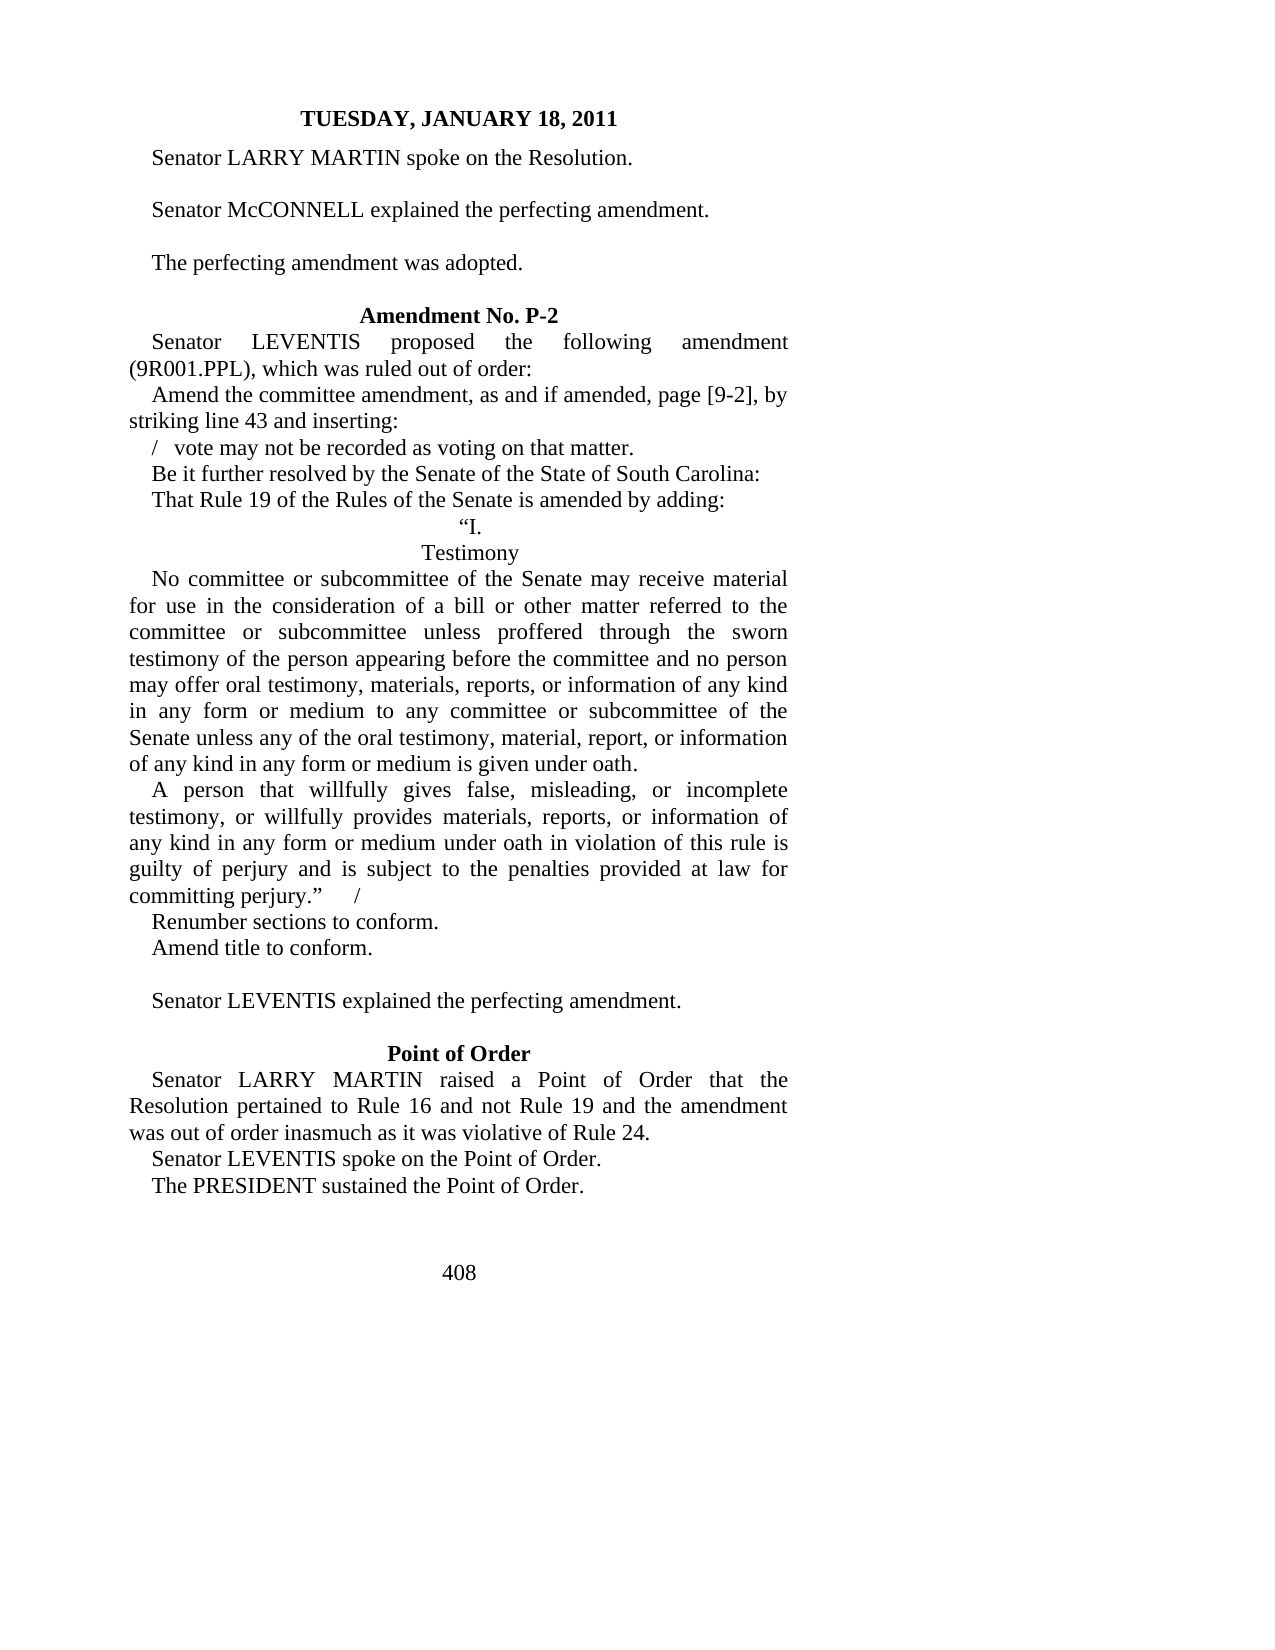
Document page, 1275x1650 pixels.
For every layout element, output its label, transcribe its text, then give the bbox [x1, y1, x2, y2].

text Senator LARRY MARTIN spoke on the Resolution. [129, 144, 789, 170]
text No committee or subcommittee of the Senate may receive material for use in the consideration of a bill or other matter referred to the committee or subcommittee unless proffered through the sworn testimony of the person appearing before the committee and no person may offer oral testimony, materials, reports, or information of any kind in any form or medium to any committee or subcommittee of the Senate unless any of the oral testimony, material, report, or information of any kind in any form or medium is given under oath. [129, 566, 789, 776]
text Amendment No. P-2 [129, 302, 789, 328]
text Testimony [129, 539, 789, 566]
text Senator LEVENTIS proposed the following amendment (9R001.PPL), which was ruled out of order: [129, 328, 789, 381]
text Be it further resolved by the Senate of the State of South Carolina: [129, 460, 789, 486]
text That Rule 19 of the Rules of the Senate is amended by adding: [129, 486, 789, 513]
text Amend title to conform. [129, 934, 789, 961]
text Renumber sections to conform. [129, 908, 789, 934]
text A person that willfully gives false, misleading, or incomplete testimony, or willfully provides materials, reports, or information of any kind in any form or medium under oath in violation of this rule is guilty of perjury and is subject to the penalties provided at law for committing perjury.” / [129, 776, 789, 908]
text The perfecting amendment was adopted. [129, 249, 789, 276]
text Senator McCONNELL explained the perfecting amendment. [129, 197, 789, 223]
text Senator LARRY MARTIN raised a Point of Order that the Resolution pertained to Rule 16 and not Rule 19 and the amendment was out of order inasmuch as it was violative of Rule 24. [129, 1066, 789, 1145]
text / vote may not be recorded as voting on that matter. [129, 434, 789, 460]
text Amend the committee amendment, as and if amended, page [9-2], by striking line 43 and inserting: [129, 381, 789, 434]
text Senator LEVENTIS explained the perfecting amendment. [129, 987, 789, 1013]
text Point of Order [129, 1040, 789, 1066]
text “I. [129, 513, 789, 539]
text The PRESIDENT sustained the Point of Order. [129, 1172, 789, 1198]
text Senator LEVENTIS spoke on the Point of Order. [129, 1145, 789, 1172]
